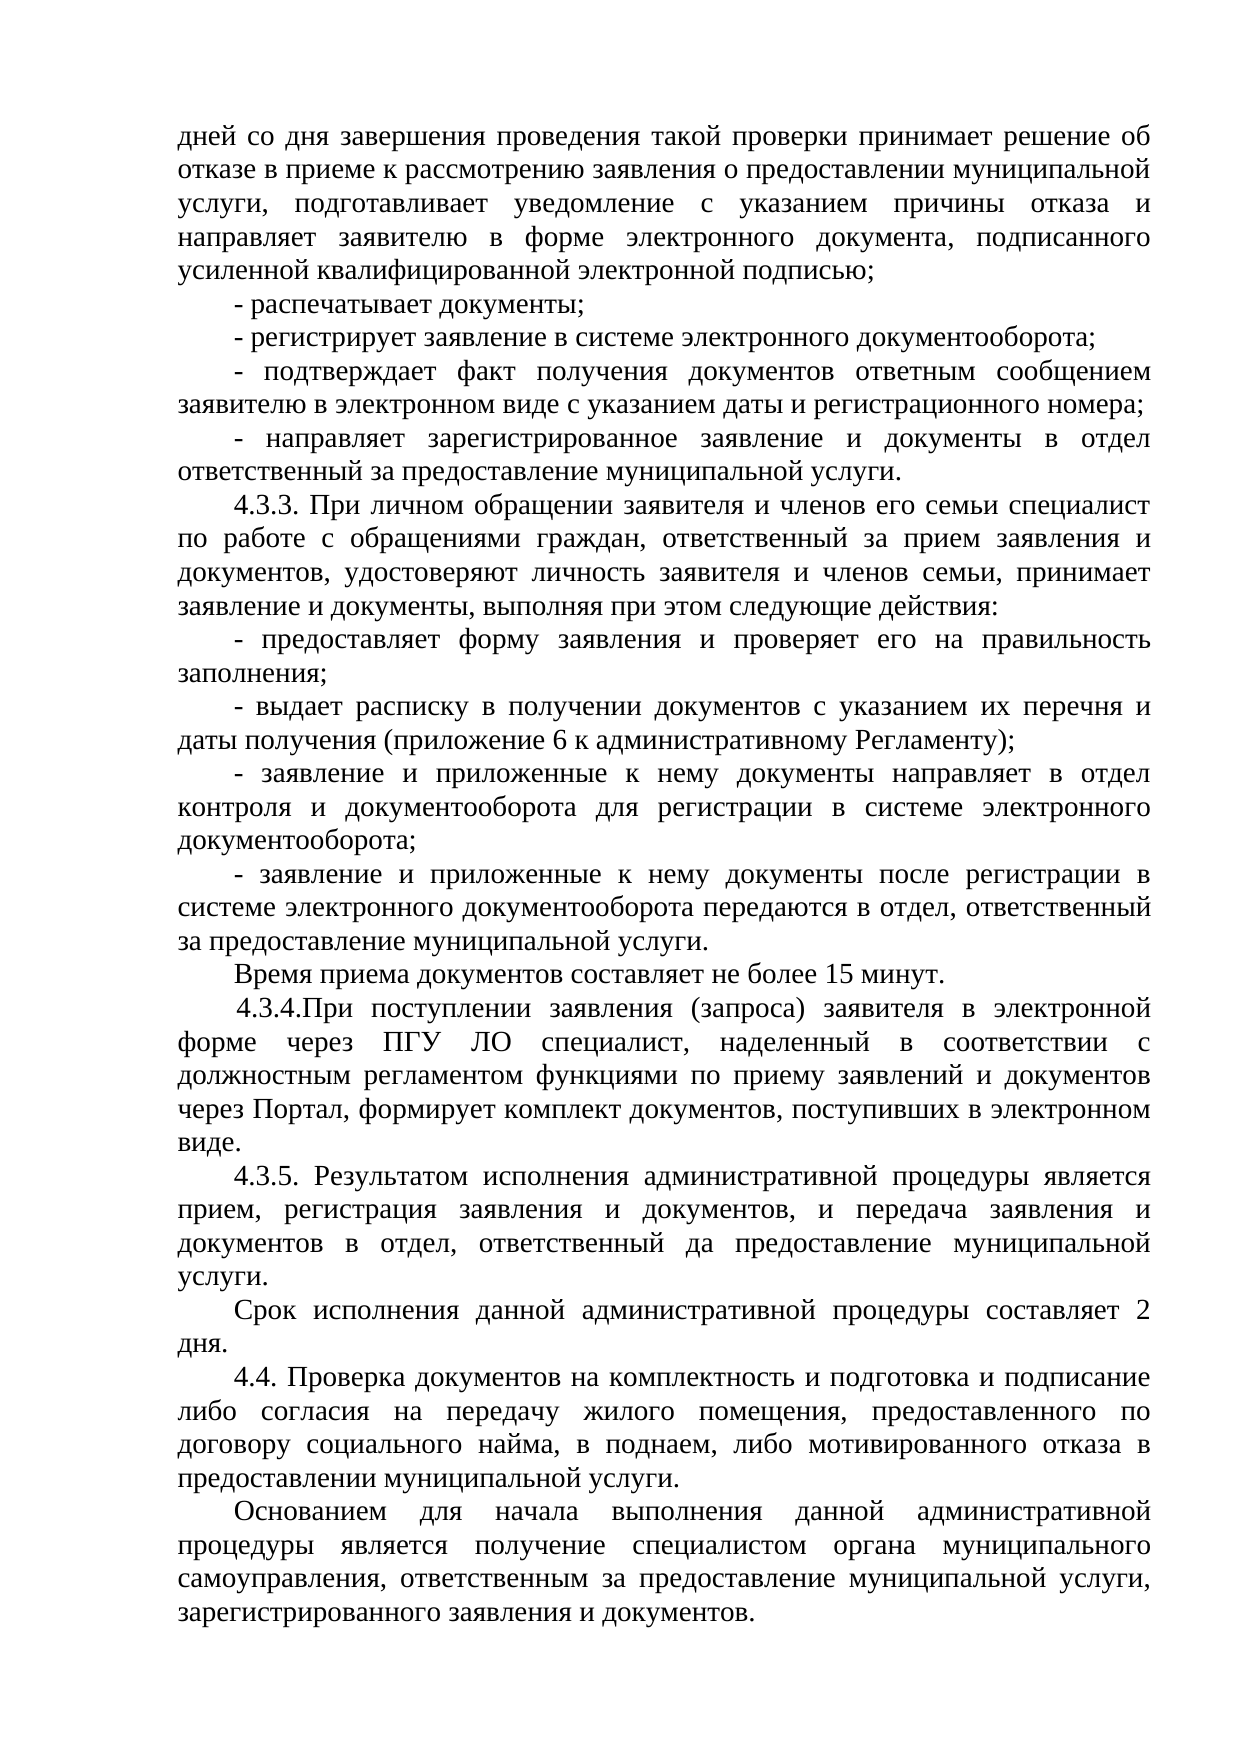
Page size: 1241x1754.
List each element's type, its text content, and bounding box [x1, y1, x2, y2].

text Основанием для начала выполнения данной административной процедуры является получение специалистом органа муниципального самоуправления, ответственным за предоставление муниципальной услуги, зарегистрированного заявления и документов. [177, 1493, 1152, 1627]
text - распечатывает документы; [177, 286, 1152, 319]
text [177, 118, 1152, 286]
text - предоставляет форму заявления и проверяет его на правильность заполнения; [177, 621, 1152, 688]
text Время приема документов составляет не более 15 минут. [177, 957, 1152, 990]
text - выдает расписку в получении документов с указанием их перечня и даты получения (приложение 6 к административному Регламенту); [177, 688, 1152, 755]
text - заявление и приложенные к нему документы после регистрации в системе электронного документооборота передаются в отдел, ответственный за предоставление муниципальной услуги. [177, 856, 1152, 957]
text Срок исполнения данной административной процедуры составляет 2 дня. [177, 1292, 1152, 1359]
text 4.3.4.При поступлении заявления (запроса) заявителя в электронной форме через ПГУ ЛО специалист, наделенный в соответствии с должностным регламентом функциями по приему заявлений и документов через Портал, формирует комплект документов, поступивших в электронном виде. [177, 990, 1152, 1158]
text - подтверждает факт получения документов ответным сообщением заявителю в электронном виде с указанием даты и регистрационного номера; [177, 353, 1152, 420]
text - регистрирует заявление в системе электронного документооборота; [177, 319, 1152, 353]
text 4.3.3. При личном обращении заявителя и членов его семьи специалист по работе с обращениями граждан, ответственный за прием заявления и документов, удостоверяют личность заявителя и членов семьи, принимает заявление и документы, выполняя при этом следующие действия: [177, 487, 1152, 621]
text 4.4. Проверка документов на комплектность и подготовка и подписание либо согласия на передачу жилого помещения, предоставленного по договору социального найма, в поднаем, либо мотивированного отказа в предоставлении муниципальной услуги. [177, 1359, 1152, 1493]
text - заявление и приложенные к нему документы направляет в отдел контроля и документооборота для регистрации в системе электронного документооборота; [177, 755, 1152, 856]
text 4.3.5. Результатом исполнения административной процедуры является прием, регистрация заявления и документов, и передача заявления и документов в отдел, ответственный да предоставление муниципальной услуги. [177, 1158, 1152, 1292]
text - направляет зарегистрированное заявление и документы в отдел ответственный за предоставление муниципальной услуги. [177, 420, 1152, 487]
